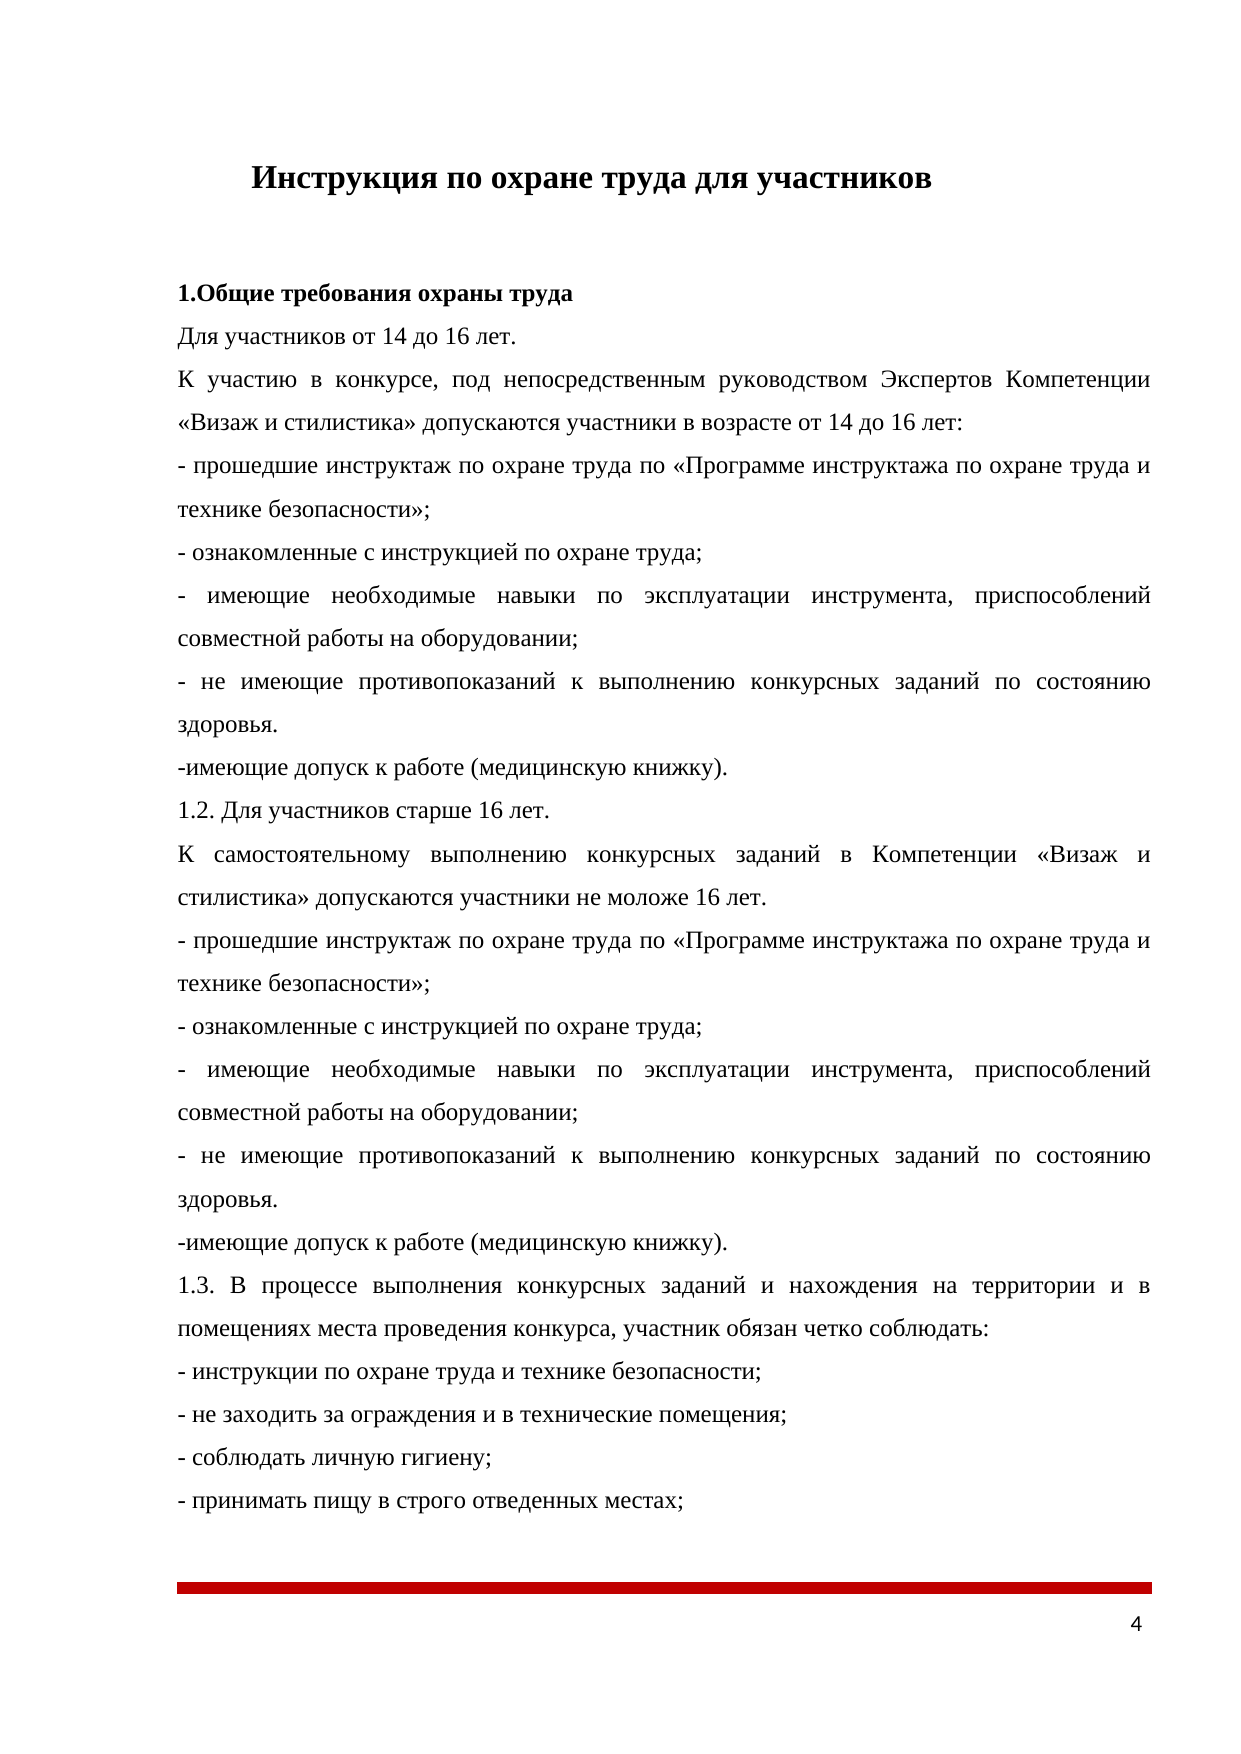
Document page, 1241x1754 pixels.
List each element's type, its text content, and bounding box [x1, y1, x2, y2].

text - прошедшие инструктаж по охране труда по «Программе инструктажа по охране труда и технике безопасности»; [177, 451, 1152, 522]
text - ознакомленные с инструкцией по охране труда; [177, 537, 1152, 566]
text - имеющие необходимые навыки по эксплуатации инструмента, приспособлений совместной работы на оборудовании; [177, 580, 1152, 652]
text 1.2. Для участников старше 16 лет. [177, 796, 1152, 824]
text - не имеющие противопоказаний к выполнению конкурсных заданий по состоянию здоровья. [177, 1141, 1152, 1212]
text -имеющие допуск к работе (медицинскую книжку). [177, 1227, 1152, 1256]
text - инструкции по охране труда и технике безопасности; [177, 1356, 1152, 1385]
text - не имеющие противопоказаний к выполнению конкурсных заданий по состоянию здоровья. [177, 666, 1152, 738]
text - прошедшие инструктаж по охране труда по «Программе инструктажа по охране труда и технике безопасности»; [177, 925, 1152, 997]
text - имеющие необходимые навыки по эксплуатации инструмента, приспособлений совместной работы на оборудовании; [177, 1054, 1152, 1126]
text К самостоятельному выполнению конкурсных заданий в Компетенции «Визаж и стилистика» допускаются участники не моложе 16 лет. [177, 839, 1152, 911]
text - принимать пищу в строго отведенных местах; [177, 1486, 1152, 1514]
text - соблюдать личную гигиену; [177, 1442, 1152, 1471]
subtitle Инструкция по охране труда для участников [177, 158, 1152, 196]
text - ознакомленные с инструкцией по охране труда; [177, 1011, 1152, 1040]
text 1.3. В процессе выполнения конкурсных заданий и нахождения на территории и в помещениях места проведения конкурса, участник обязан четко соблюдать: [177, 1270, 1152, 1342]
text К участию в конкурсе, под непосредственным руководством Экспертов Компетенции «Визаж и стилистика» допускаются участники в возрасте от 14 до 16 лет: [177, 364, 1152, 436]
text -имеющие допуск к работе (медицинскую книжку). [177, 752, 1152, 781]
text 1.Общие требования охраны труда [177, 278, 1152, 307]
text - не заходить за ограждения и в технические помещения; [177, 1399, 1152, 1428]
text Для участников от 14 до 16 лет. [177, 321, 1152, 350]
